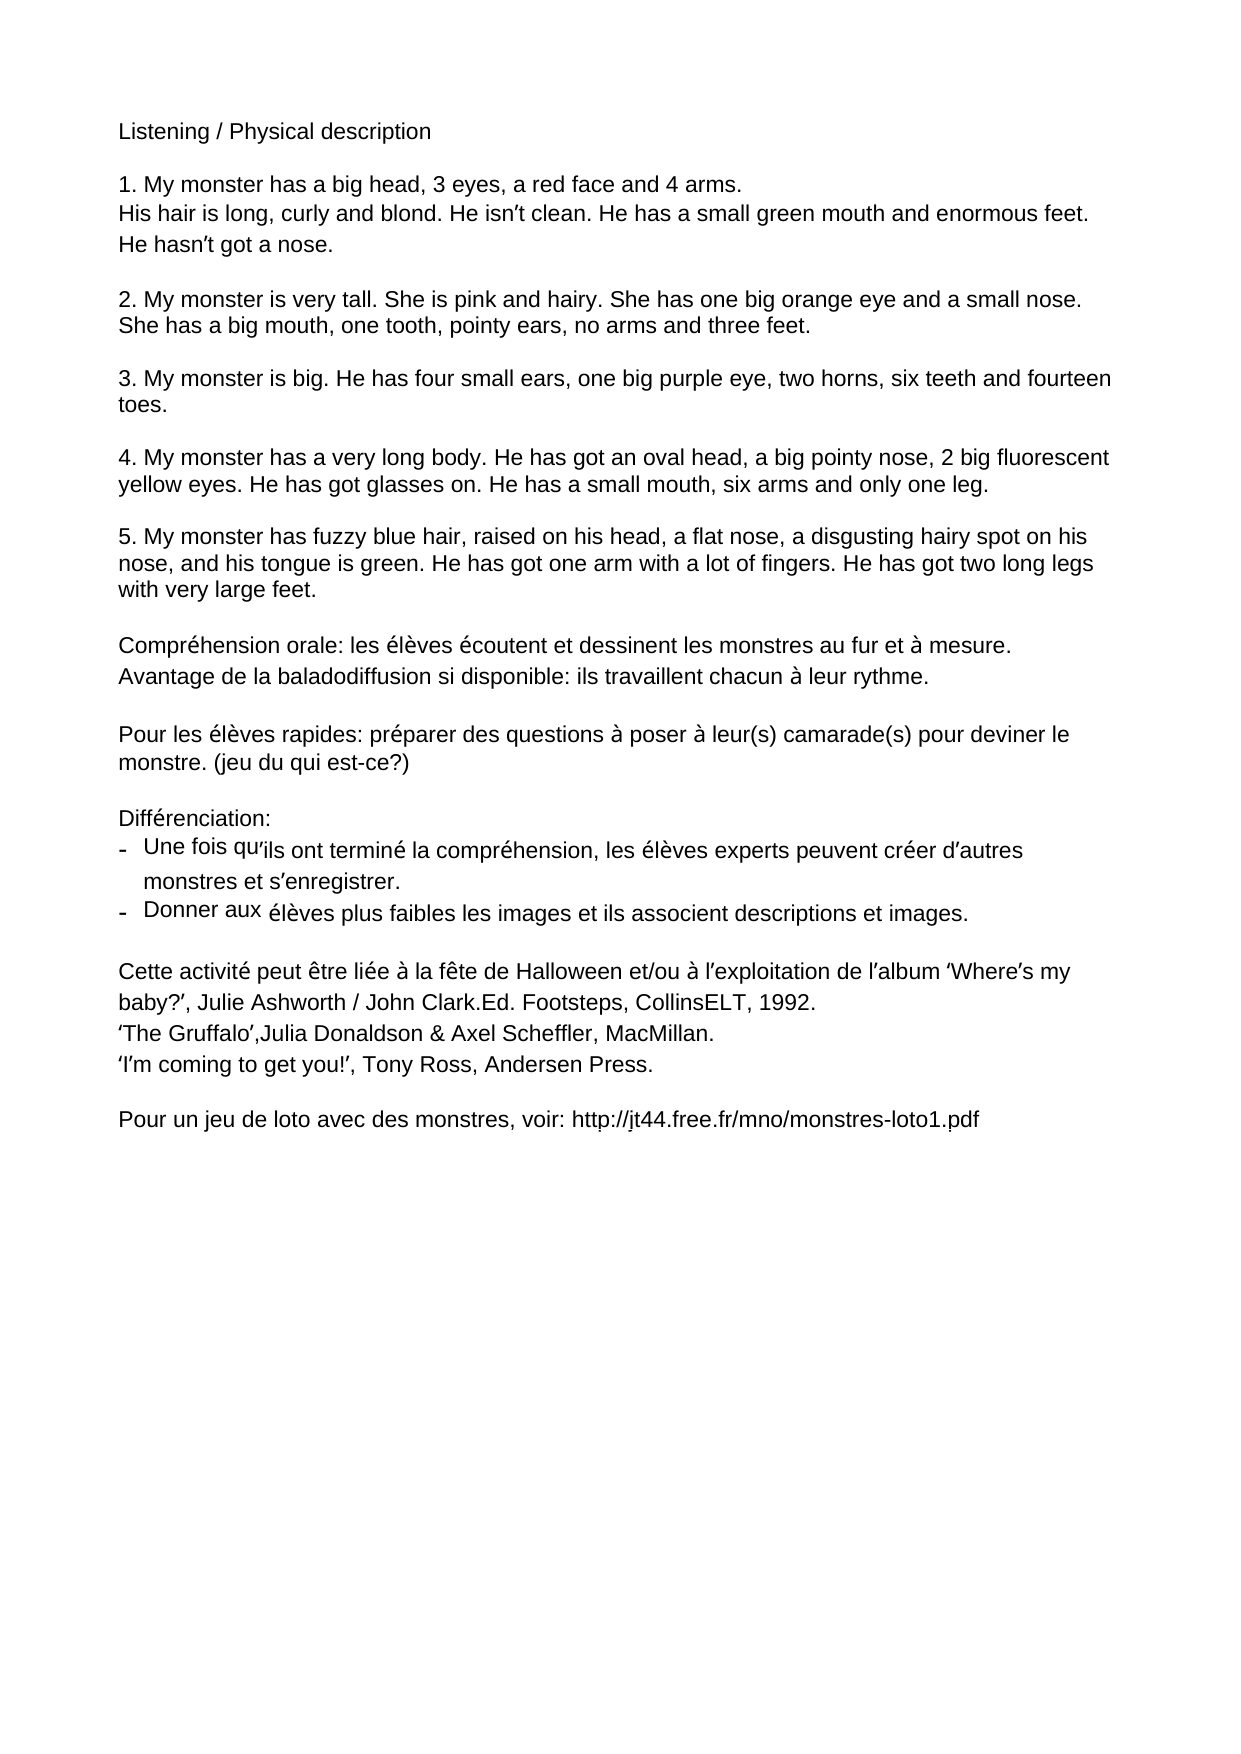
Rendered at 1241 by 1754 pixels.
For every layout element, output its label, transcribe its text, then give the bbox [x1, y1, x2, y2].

text ‘I’m coming to get you!’, Tony Ross, Andersen Press. [118, 1048, 1122, 1080]
text 5. My monster has fuzzy blue hair, raised on his head, a flat nose, a disgusting hairy spot on his nose, and his tongue is green. He has got one arm with a lot of fingers. He has got two long legs with very large feet. [118, 523, 1122, 602]
text Compréhension orale: les élèves écoutent et dessinent les monstres au fur et à mesure. [118, 629, 1122, 660]
text His hair is long, curly and blond. He isn’t clean. He has a small green mouth and enormous feet. [118, 197, 1122, 228]
list Une fois qu’ils ont terminé la compréhension, les élèves experts peuvent créer d’autres monstres et s’enregistrer. [118, 833, 1122, 896]
text 1. My monster has a big head, 3 eyes, a red face and 4 arms. [118, 171, 1122, 197]
text Cette activité peut être liée à la fête de Halloween et/ou à l’exploitation de l’album ‘Where’s my baby?’, Julie Ashworth / John Clark.Ed. Footsteps, CollinsELT, 1992. [118, 955, 1122, 1017]
text 4. My monster has a very long body. He has got an oval head, a big pointy nose, 2 big fluorescent yellow eyes. He has got glasses on. He has a small mouth, six arms and only one leg. [118, 444, 1122, 497]
text 2. My monster is very tall. She is pink and hairy. She has one big orange eye and a small nose. She has a big mouth, one tooth, pointy ears, no arms and three feet. [118, 286, 1122, 339]
text Listening / Physical description [118, 118, 1122, 144]
text 3. My monster is big. He has four small ears, one big purple eye, two horns, six teeth and fourteen toes. [118, 365, 1122, 418]
text ‘The Gruffalo’,Julia Donaldson & Axel Scheffler, MacMillan. [118, 1017, 1122, 1048]
text Avantage de la baladodiffusion si disponible: ils travaillent chacun à leur rythme. [118, 660, 1122, 691]
list Donner aux élèves plus faibles les images et ils associent descriptions et images. [118, 896, 1122, 928]
text Pour un jeu de loto avec des monstres, voir: http://jt44.free.fr/mno/monstres-loto1.pdf [118, 1106, 1122, 1132]
text Différenciation: [118, 801, 1122, 833]
text Pour les élèves rapides: préparer des questions à poser à leur(s) camarade(s) pour deviner le monstre. (jeu du qui est-ce?) [118, 717, 1122, 775]
text He hasn’t got a nose. [118, 228, 1122, 260]
